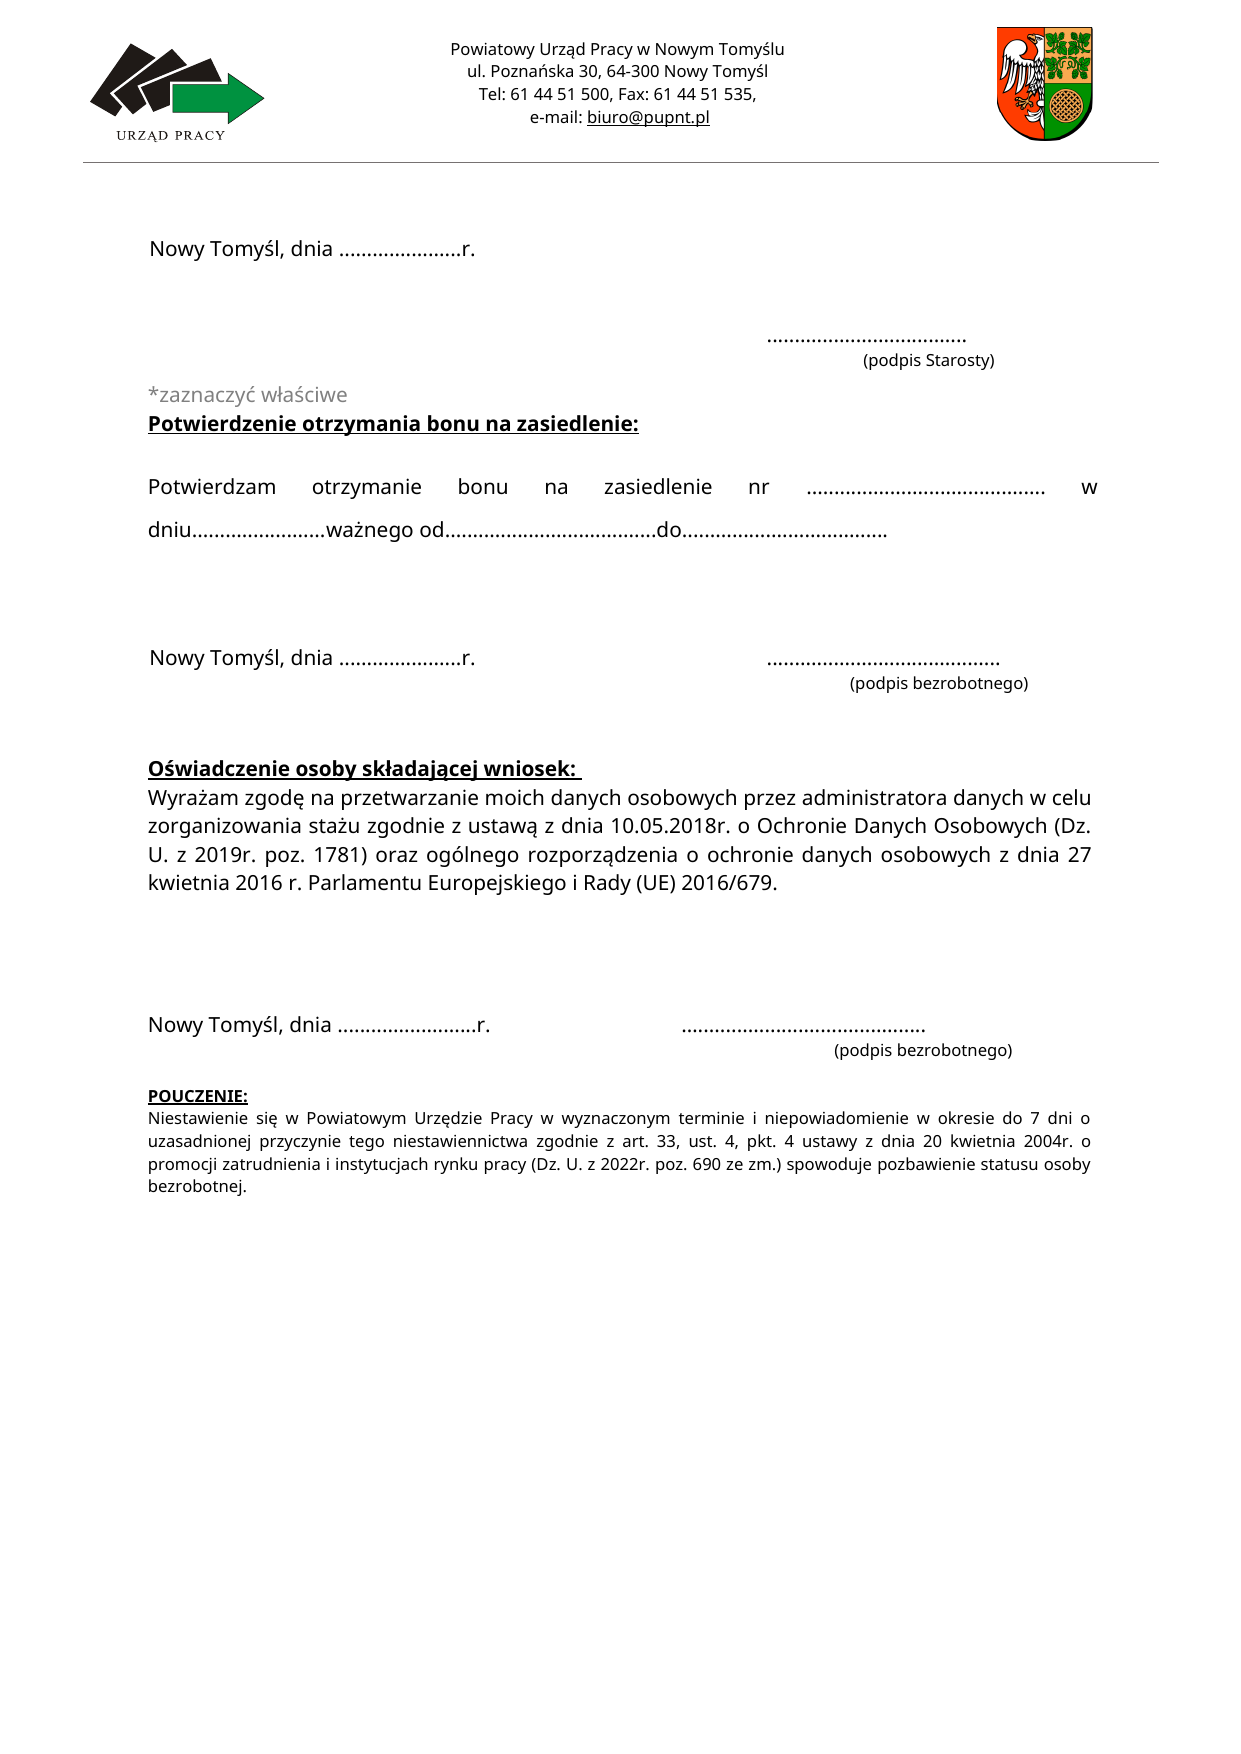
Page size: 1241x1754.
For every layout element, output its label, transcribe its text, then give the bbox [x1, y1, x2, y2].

text (podpis Starosty) [841, 349, 1092, 371]
text (podpis bezrobotnego) [841, 671, 1092, 717]
text *zaznaczyć właściwe [148, 371, 1092, 409]
text Nowy Tomyśl, dnia ......................r. [149, 234, 1092, 263]
text Nowy Tomyśl, dnia ......................r. .......................................... [149, 643, 1092, 671]
text Potwierdzenie otrzymania bonu na zasiedlenie: [148, 409, 1107, 437]
text POUCZENIE: [148, 1084, 1092, 1107]
text Potwierdzam otrzymanie bonu na zasiedlenie nr ........................................... w dniu........................ważnego od......................................do..................................... [148, 472, 1098, 543]
picture [997, 27, 1093, 141]
text .................................... [149, 320, 1092, 349]
text Niestawienie się w Powiatowym Urzędzie Pracy w wyznaczonym terminie i niepowiadomienie w okresie do 7 dni o uzasadnionej przyczynie tego niestawiennictwa zgodnie z art. 33, ust. 4, pkt. 4 ustawy z dnia 20 kwietnia 2004r. o promocji zatrudnienia i instytucjach rynku pracy (Dz. U. z 2022r. poz. 690 ze zm.) spowoduje pozbawienie statusu osoby bezrobotnej. [148, 1107, 1092, 1198]
text Wyrażam zgodę na przetwarzanie moich danych osobowych przez administratora danych w celu zorganizowania stażu zgodnie z ustawą z dnia 10.05.2018r. o Ochronie Danych Osobowych (Dz. U. z 2019r. poz. 1781) oraz ogólnego rozporządzenia o ochronie danych osobowych z dnia 27 kwietnia 2016 r. Parlamentu Europejskiego i Rady (UE) 2016/679. [148, 783, 1092, 897]
text Oświadczenie osoby składającej wniosek: [148, 754, 1092, 783]
text Nowy Tomyśl, dnia .........................r. …......................................... [148, 1010, 1092, 1039]
text (podpis bezrobotnego) [148, 1039, 1092, 1061]
